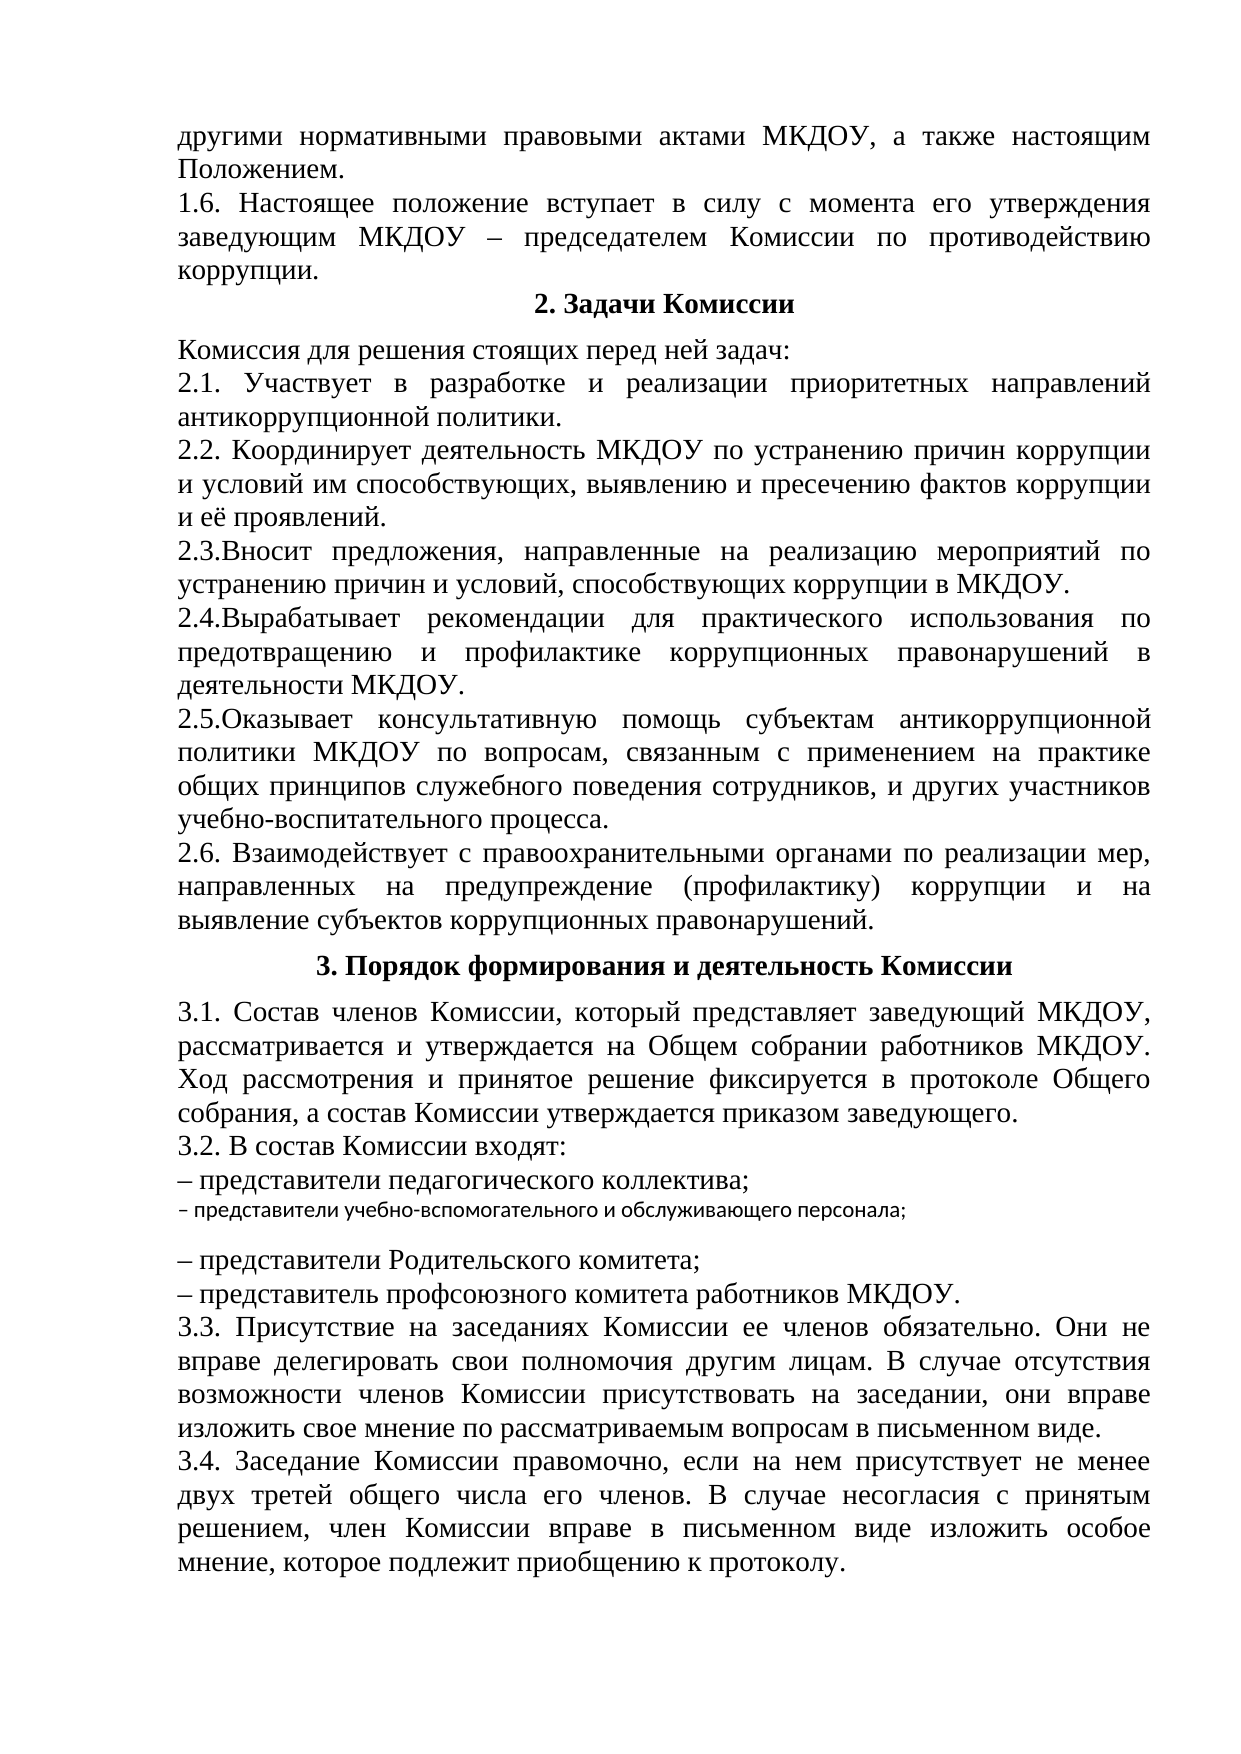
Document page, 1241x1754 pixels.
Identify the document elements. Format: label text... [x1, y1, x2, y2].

text 2.6. Взаимодействует с правоохранительными органами по реализации мер, направленных на предупреждение (профилактику) коррупции и на выявление субъектов коррупционных правонарушений. [177, 835, 1152, 936]
text 2.5.Оказывает консультативную помощь субъектам антикоррупционной политики МКДОУ по вопросам, связанным с применением на практике общих принципов служебного поведения сотрудников, и других участников учебно-воспитательного процесса. [177, 701, 1152, 835]
text 2.3.Вносит предложения, направленные на реализацию мероприятий по устранению причин и условий, способствующих коррупции в МКДОУ. [177, 533, 1152, 600]
text 3.1. Состав членов Комиссии, который представляет заведующий МКДОУ, рассматривается и утверждается на Общем собрании работников МКДОУ. Ход рассмотрения и принятое решение фиксируется в протоколе Общего собрания, а состав Комиссии утверждается приказом заведующего. [177, 994, 1152, 1128]
text 3.3. Присутствие на заседаниях Комиссии ее членов обязательно. Они не вправе делегировать свои полномочия другим лицам. В случае отсутствия возможности членов Комиссии присутствовать на заседании, они вправе изложить свое мнение по рассматриваемым вопросам в письменном виде. [177, 1309, 1152, 1443]
text – представители учебно-вспомогательного и обслуживающего персонала; [177, 1195, 1152, 1223]
text – представители Родительского комитета; [177, 1242, 1152, 1276]
text 2.4.Вырабатывает рекомендации для практического использования по предотвращению и профилактике коррупционных правонарушений в деятельности МКДОУ. [177, 600, 1152, 701]
text – представители педагогического коллектива; [177, 1162, 1152, 1195]
text – представитель профсоюзного комитета работников МКДОУ. [177, 1276, 1152, 1309]
text 3.4. Заседание Комиссии правомочно, если на нем присутствует не менее двух третей общего числа его членов. В случае несогласия с принятым решением, член Комиссии вправе в письменном виде изложить особое мнение, которое подлежит приобщению к протоколу. [177, 1443, 1152, 1578]
text 3.2. В состав Комиссии входят: [177, 1128, 1152, 1162]
text Комиссия для решения стоящих перед ней задач: [177, 332, 1152, 365]
text 2.2. Координирует деятельность МКДОУ по устранению причин коррупции и условий им способствующих, выявлению и пресечению фактов коррупции и её проявлений. [177, 432, 1152, 533]
text 1.6. Настоящее положение вступает в силу с момента его утверждения заведующим МКДОУ – председателем Комиссии по противодействию коррупции. [177, 185, 1152, 286]
text 2. Задачи Комиссии [177, 286, 1152, 319]
text 3. Порядок формирования и деятельность Комиссии [177, 948, 1152, 982]
text 2.1. Участвует в разработке и реализации приоритетных направлений антикоррупционной политики. [177, 365, 1152, 432]
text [177, 118, 1152, 185]
